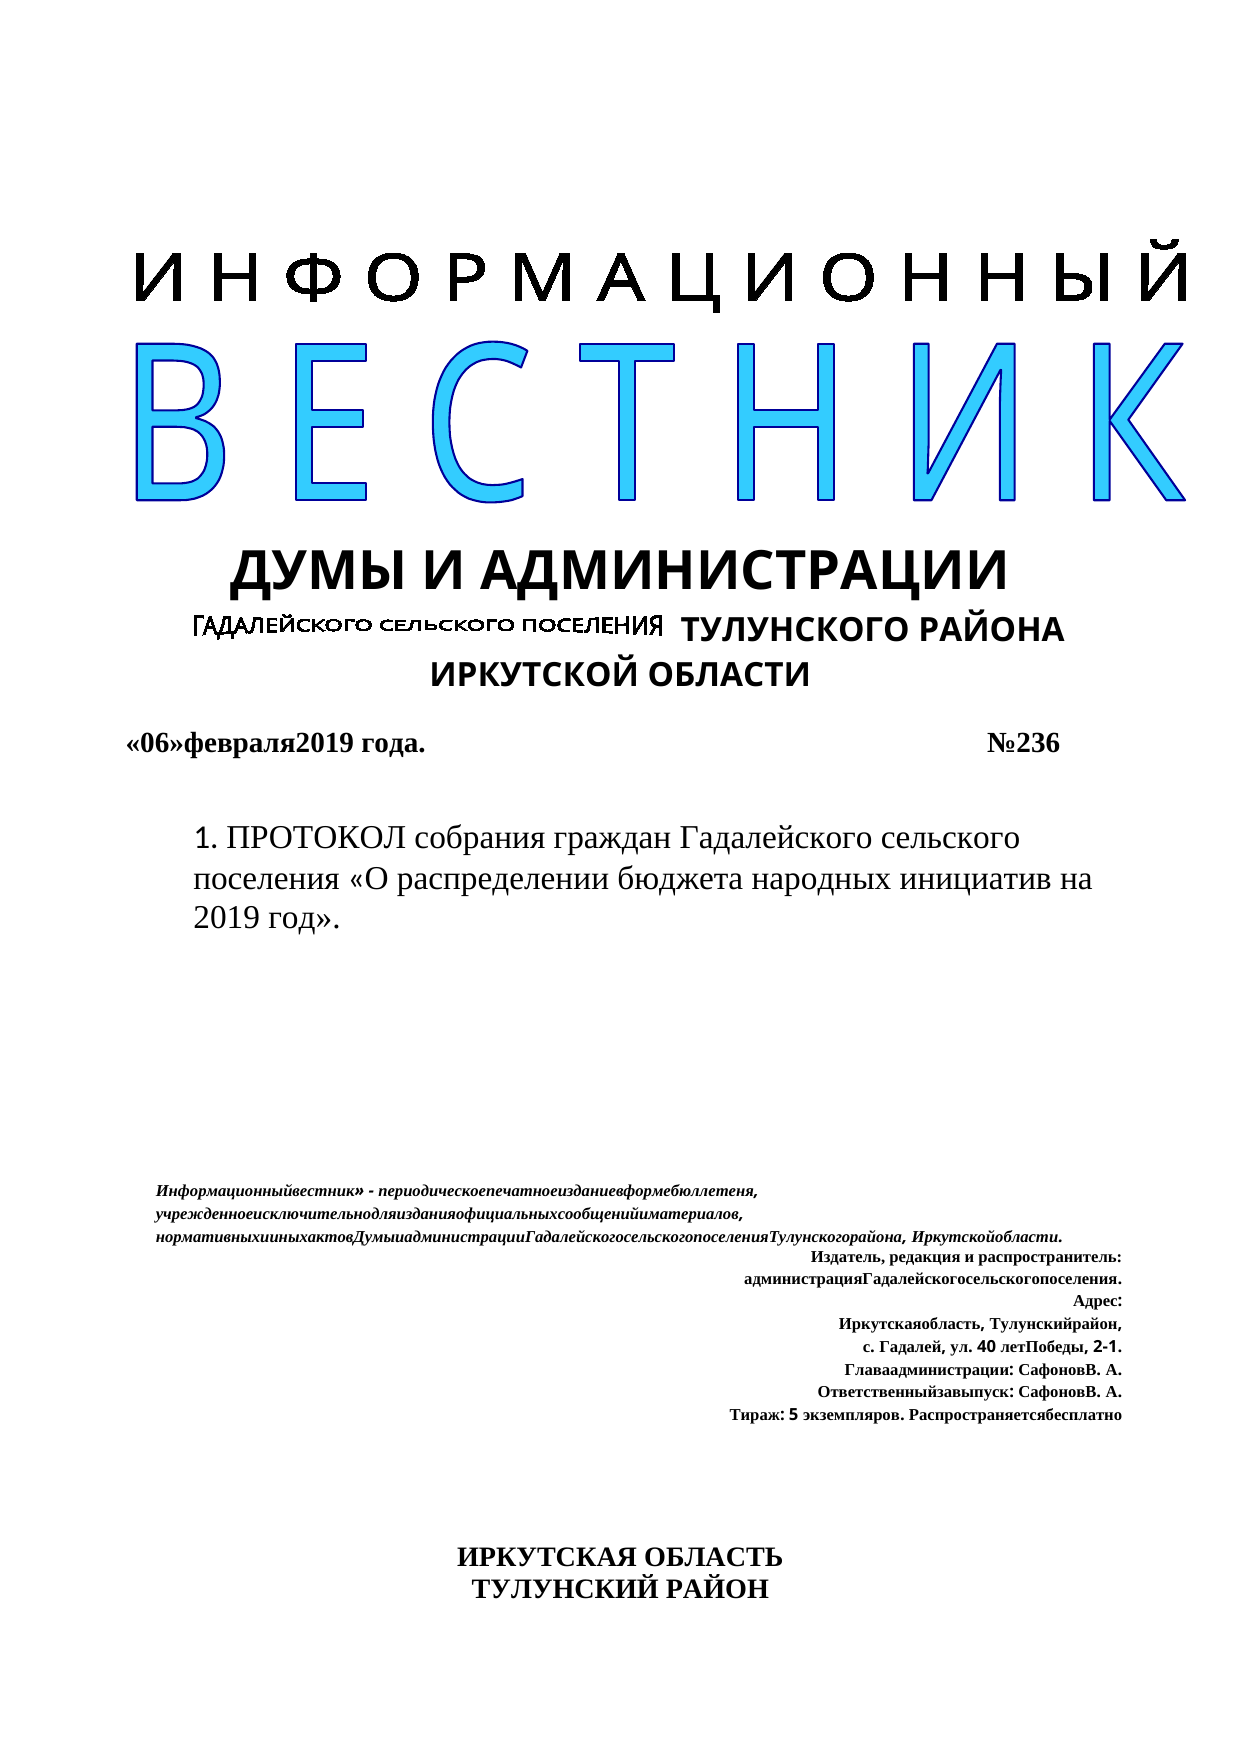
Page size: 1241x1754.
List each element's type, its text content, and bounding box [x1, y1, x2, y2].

text Тираж: 5 экземпляров. Распространяетсябесплатно [118, 1402, 1122, 1425]
text ИРКУТСКАЯ ОБЛАСТЬ [118, 1540, 1122, 1573]
text ТУЛУНСКИЙ РАЙОН [118, 1573, 1122, 1605]
text Адрес: [118, 1289, 1122, 1312]
text Ответственныйзавыпуск: СафоновВ. А. [118, 1380, 1122, 1402]
list 1. ПРОТОКОЛ собрания граждан Гадалейского сельского поселения «О распределении бюджета народных инициатив на 2019 год». [193, 816, 1122, 936]
text Иркутскаяобласть, Тулунскийрайон, [118, 1312, 1122, 1334]
text с. Гадалей, ул. 40 летПобеды, 2-1. [118, 1334, 1122, 1357]
text ТУЛУНСКОГО РАЙОНА [118, 605, 1122, 651]
text ДУМЫ И АДМИНИСТРАЦИИ [118, 532, 1122, 605]
text администрацияГадалейскогосельскогопоселения. [118, 1266, 1122, 1289]
text «06»февраля2019 года. №236 [118, 725, 1122, 758]
text ИРКУТСКОЙ ОБЛАСТИ [118, 651, 1122, 696]
text Главаадминистрации: СафоновВ. А. [118, 1357, 1122, 1380]
text Информационныйвестник» - периодическоепечатноеизданиевформебюллетеня, учрежденноеисключительнодляизданияофициальныхсообщенийиматериалов, нормативныхииныхактовДумыиадминистрацииГадалейскогосельскогопоселенияТулунскогорайона, Иркутскойобласти. [156, 1179, 1122, 1247]
text Издатель, редакция и распространитель: [118, 1247, 1122, 1266]
